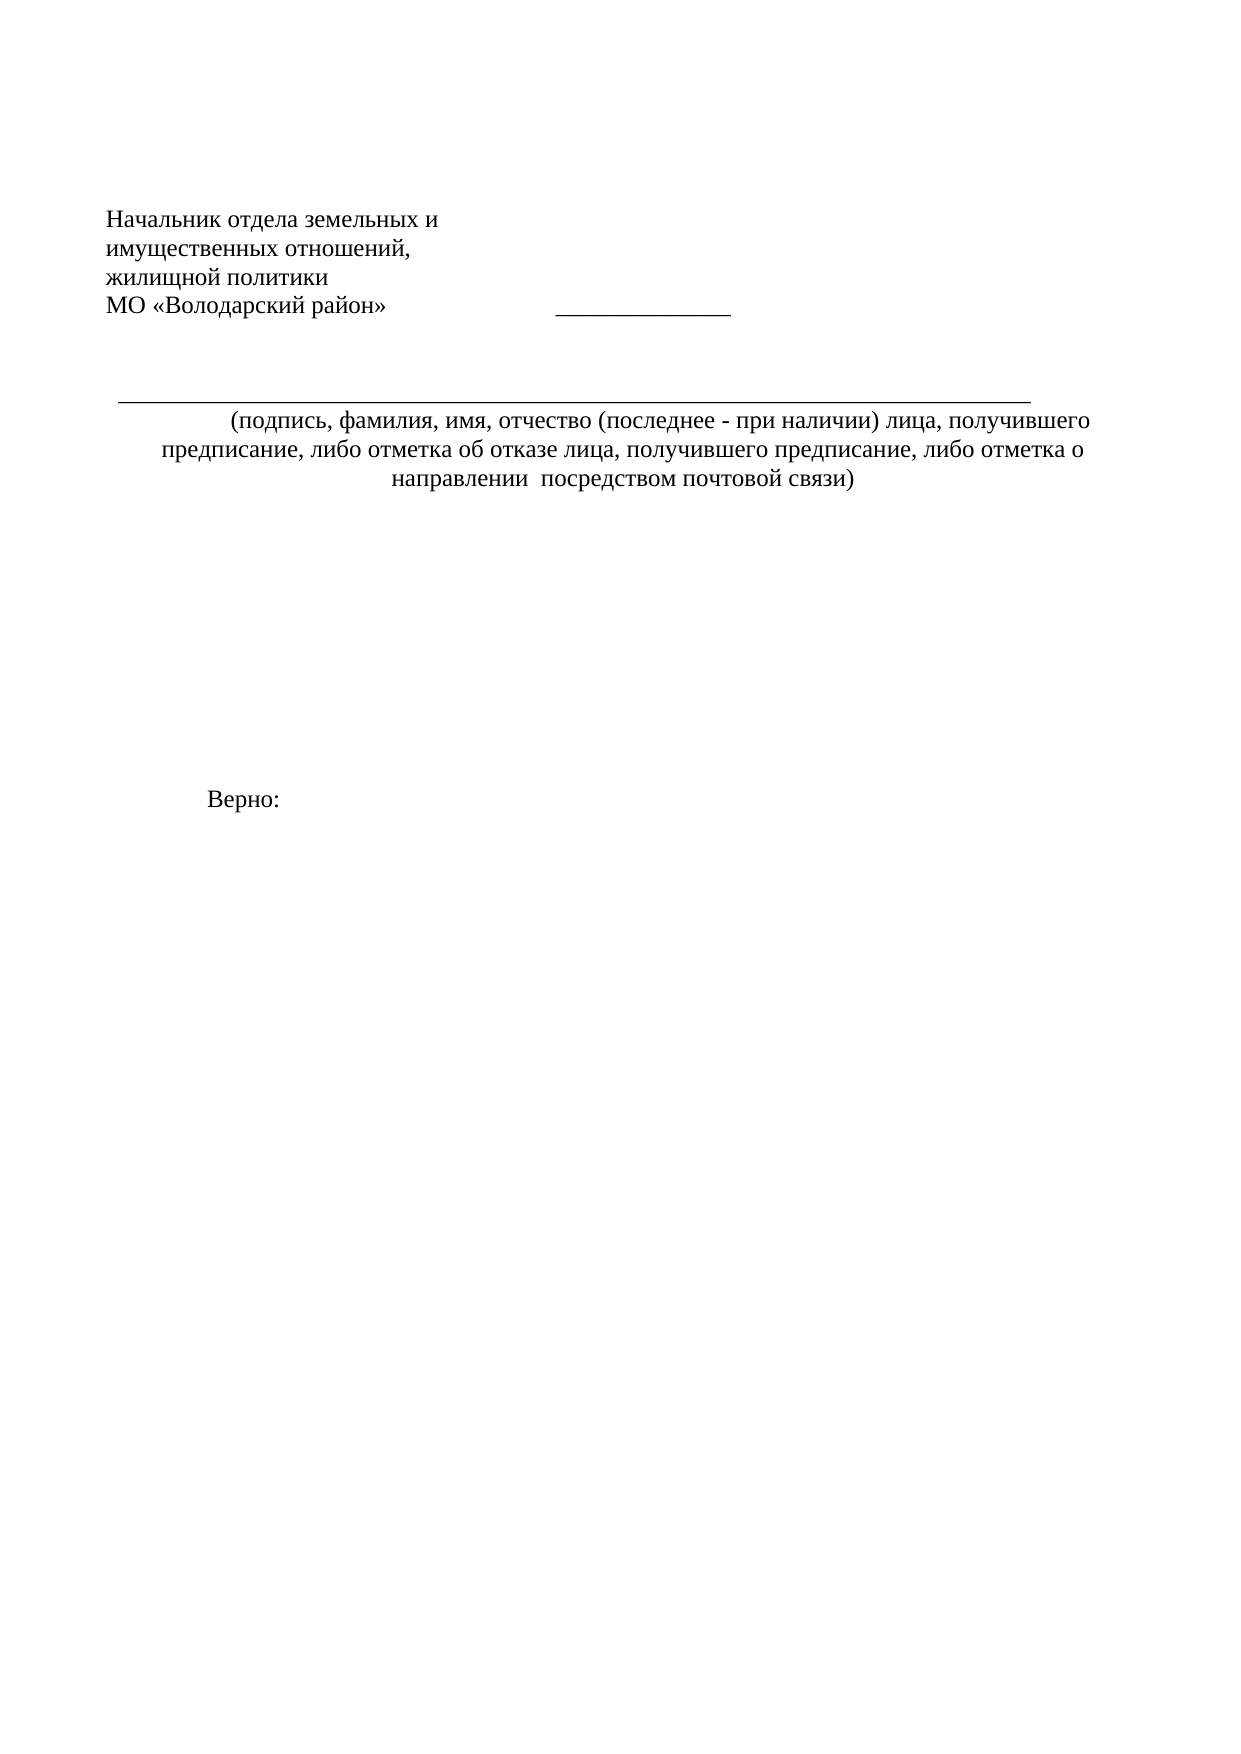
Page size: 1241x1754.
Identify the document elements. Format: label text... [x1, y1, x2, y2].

text имущественных отношений, [106, 233, 1122, 262]
text жилищной политики [106, 262, 1122, 291]
text _________________________________________________________________________ [118, 377, 1128, 406]
text (подпись, фамилия, имя, отчество (последнее - при наличии) лица, получившего предписание, либо отметка об отказе лица, получившего предписание, либо отметка о направлении посредством почтовой связи) [118, 406, 1128, 492]
text Верно: [118, 784, 1122, 813]
text МО «Володарский район» ______________ [106, 291, 1122, 348]
text Начальник отдела земельных и [106, 204, 1122, 233]
